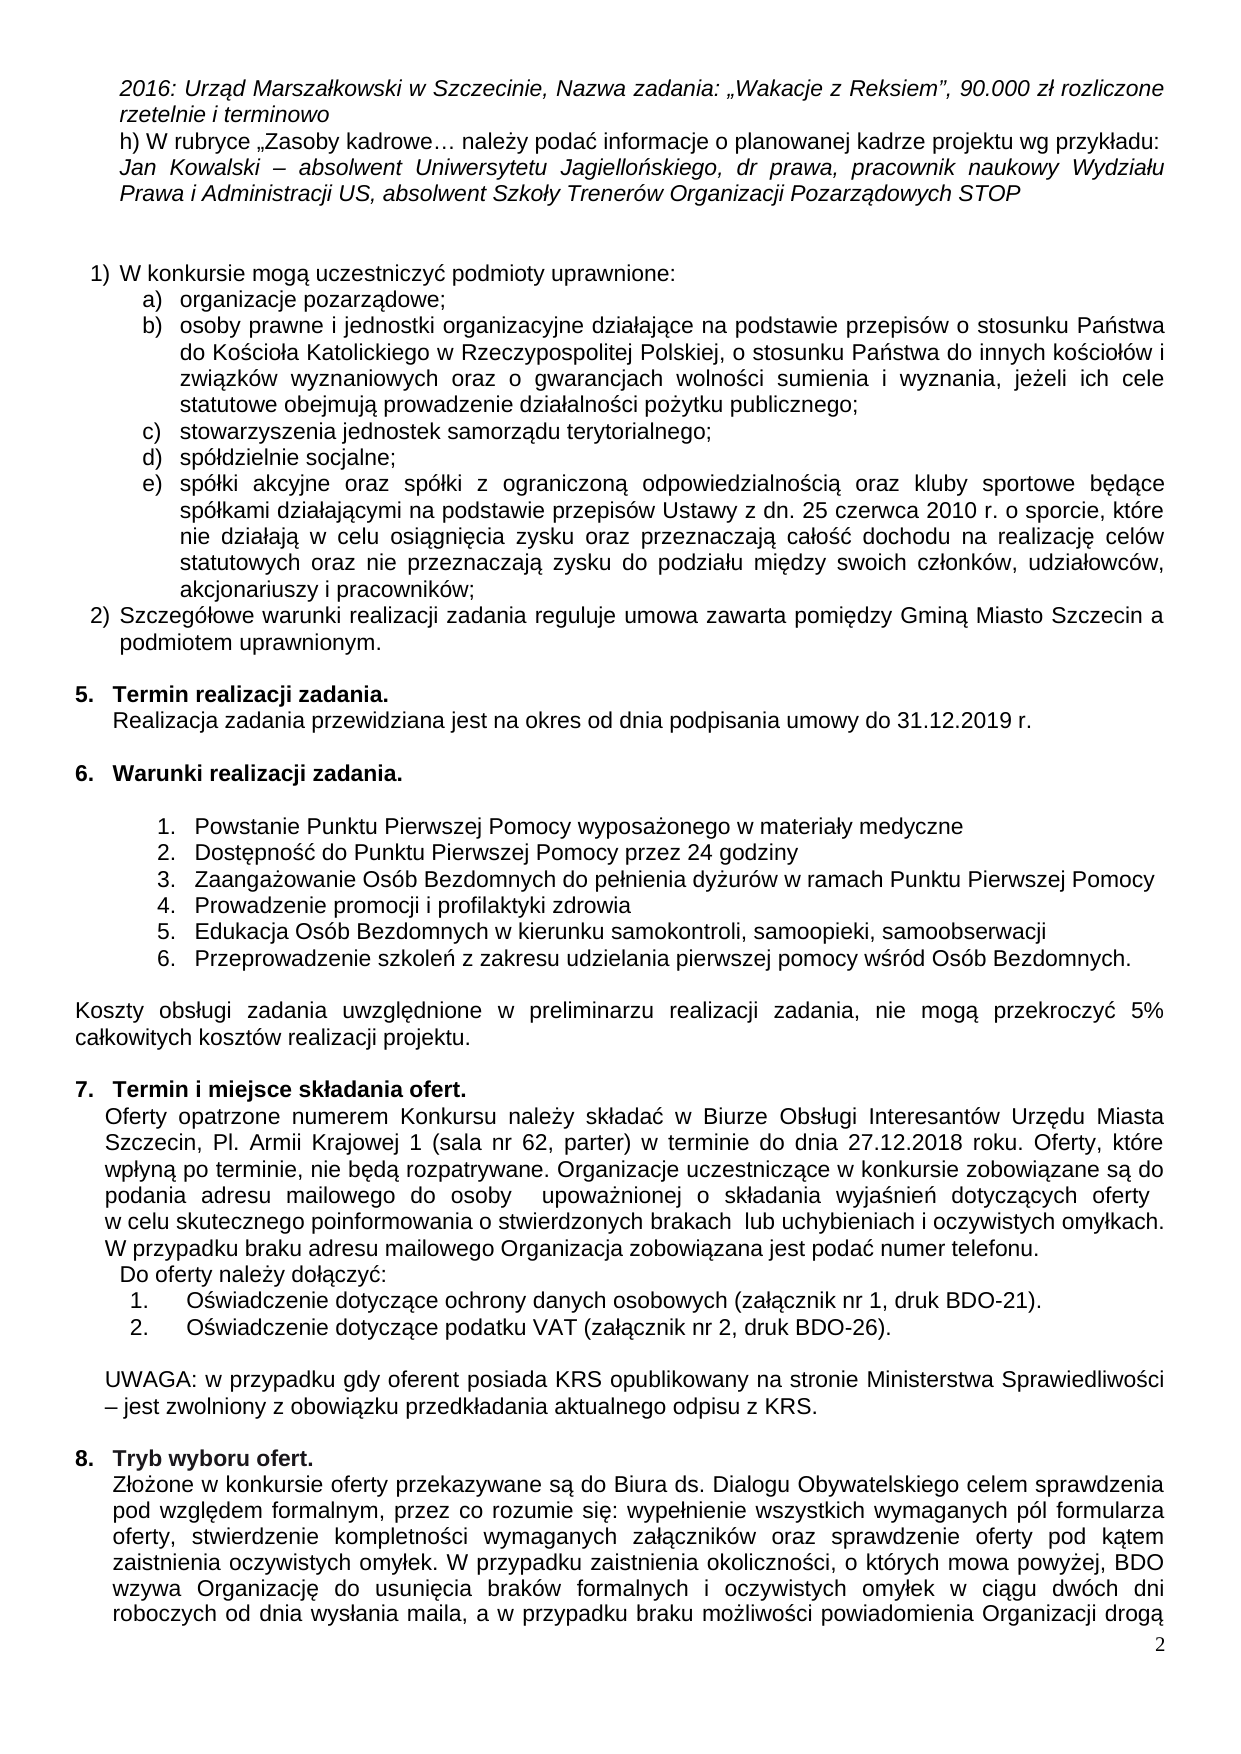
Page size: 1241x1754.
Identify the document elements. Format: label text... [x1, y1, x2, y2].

list Powstanie Punktu Pierwszej Pomocy wyposażonego w materiały medyczne [157, 813, 1165, 839]
list Zaangażowanie Osób Bezdomnych do pełnienia dyżurów w ramach Punktu Pierwszej Pomocy [157, 866, 1165, 892]
text Oferty opatrzone numerem Konkursu należy składać w Biurze Obsługi Interesantów Urzędu Miasta Szczecin, Pl. Armii Krajowej 1 (sala nr 62, parter) w terminie do dnia 27.12.2018 roku. Oferty, które wpłyną po terminie, nie będą rozpatrywane. Organizacje uczestniczące w konkursie zobowiązane są do podania adresu mailowego do osoby upoważnionej o składania wyjaśnień dotyczących oferty w celu skutecznego poinformowania o stwierdzonych brakach lub uchybieniach i oczywistych omyłkach. W przypadku braku adresu mailowego Organizacja zobowiązana jest podać numer telefonu. [104, 1103, 1165, 1261]
list spółdzielnie socjalne; [142, 444, 1165, 470]
list osoby prawne i jednostki organizacyjne działające na podstawie przepisów o stosunku Państwa do Kościoła Katolickiego w Rzeczypospolitej Polskiej, o stosunku Państwa do innych kościołów i związków wyznaniowych oraz o gwarancjach wolności sumienia i wyznania, jeżeli ich cele statutowe obejmują prowadzenie działalności pożytku publicznego; [142, 312, 1165, 418]
list Oświadczenie dotyczące podatku VAT (załącznik nr 2, druk BDO-26). [149, 1314, 1165, 1340]
list Warunki realizacji zadania. [75, 760, 1165, 787]
text h) W rubryce „Zasoby kadrowe… należy podać informacje o planowanej kadrze projektu wg przykładu: [119, 128, 1165, 154]
text UWAGA: w przypadku gdy oferent posiada KRS opublikowany na stronie Ministerstwa Sprawiedliwości – jest zwolniony z obowiązku przedkładania aktualnego odpisu z KRS. [104, 1366, 1165, 1419]
list stowarzyszenia jednostek samorządu terytorialnego; [142, 418, 1165, 444]
list Oświadczenie dotyczące ochrony danych osobowych (załącznik nr 1, druk BDO-21). [149, 1287, 1165, 1314]
list spółki akcyjne oraz spółki z ograniczoną odpowiedzialnością oraz kluby sportowe będące spółkami działającymi na podstawie przepisów Ustawy z dn. 25 czerwca 2010 r. o sporcie, które nie działają w celu osiągnięcia zysku oraz przeznaczają całość dochodu na realizację celów statutowych oraz nie przeznaczają zysku do podziału między swoich członków, udziałowców, akcjonariuszy i pracowników; [142, 470, 1165, 602]
list Edukacja Osób Bezdomnych w kierunku samokontroli, samoopieki, samoobserwacji [157, 918, 1165, 945]
text 2016: Urząd Marszałkowski w Szczecinie, Nazwa zadania: „Wakacje z Reksiem”, 90.000 zł rozliczone rzetelnie i terminowo [119, 75, 1165, 128]
list Szczegółowe warunki realizacji zadania reguluje umowa zawarta pomiędzy Gminą Miasto Szczecin a podmiotem uprawnionym. [90, 602, 1165, 655]
list Prowadzenie promocji i profilaktyki zdrowia [157, 892, 1165, 918]
list Termin realizacji zadania. [75, 681, 1165, 707]
list Tryb wyboru ofert. [75, 1445, 1165, 1472]
list Koszty obsługi zadania uwzględnione w preliminarzu realizacji zadania, nie mogą przekroczyć 5% całkowitych kosztów realizacji projektu. [75, 997, 1165, 1050]
text Jan Kowalski – absolwent Uniwersytetu Jagiellońskiego, dr prawa, pracownik naukowy Wydziału Prawa i Administracji US, absolwent Szkoły Trenerów Organizacji Pozarządowych STOP [119, 154, 1165, 207]
list Termin i miejsce składania ofert. [75, 1076, 1165, 1103]
list Przeprowadzenie szkoleń z zakresu udzielania pierwszej pomocy wśród Osób Bezdomnych. [157, 945, 1165, 971]
list W konkursie mogą uczestniczyć podmioty uprawnione: [90, 259, 1165, 286]
list organizacje pozarządowe; [142, 286, 1165, 312]
text Do oferty należy dołączyć: [75, 1261, 1165, 1287]
text Realizacja zadania przewidziana jest na okres od dnia podpisania umowy do 31.12.2019 r. [112, 707, 1165, 734]
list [112, 1472, 1165, 1627]
list Dostępność do Punktu Pierwszej Pomocy przez 24 godziny [157, 839, 1165, 866]
